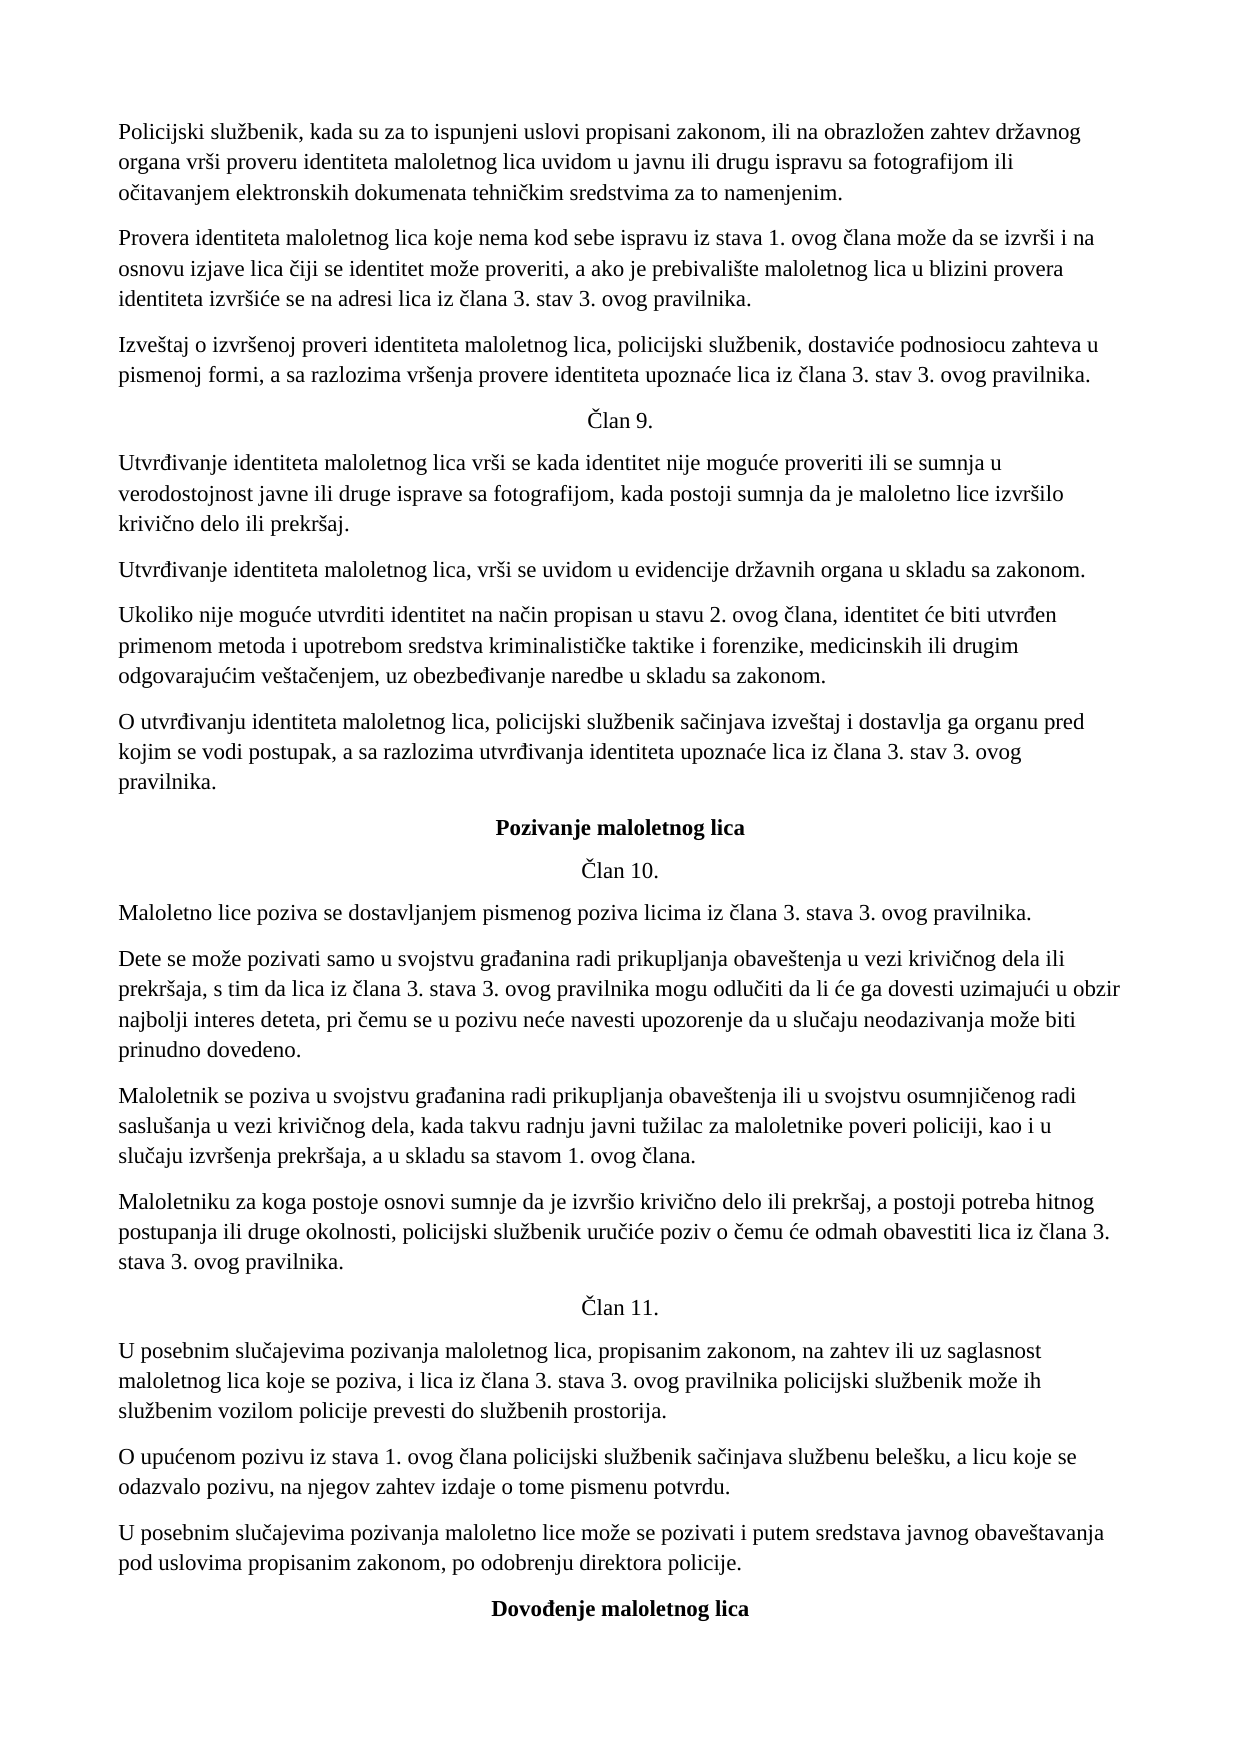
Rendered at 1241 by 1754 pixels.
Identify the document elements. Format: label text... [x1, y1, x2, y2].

text Policijski službenik, kada su za to ispunjeni uslovi propisani zakonom, ili na obrazložen zahtev državnog organa vrši proveru identiteta maloletnog lica uvidom u javnu ili drugu ispravu sa fotografijom ili očitavanjem elektronskih dokumenata tehničkim sredstvima za to namenjenim. [118, 118, 1122, 205]
text Dete se može pozivati samo u svojstvu građanina radi prikuplјanja obaveštenja u vezi krivičnog dela ili prekršaja, s tim da lica iz člana 3. stava 3. ovog pravilnika mogu odlučiti da li će ga dovesti uzimajući u obzir najbolјi interes deteta, pri čemu se u pozivu neće navesti upozorenje da u slučaju neodazivanja može biti prinudno dovedeno. [118, 945, 1122, 1062]
text Provera identiteta maloletnog lica koje nema kod sebe ispravu iz stava 1. ovog člana može da se izvrši i na osnovu izjave lica čiji se identitet može proveriti, a ako je prebivalište maloletnog lica u blizini provera identiteta izvršiće se na adresi lica iz člana 3. stav 3. ovog pravilnika. [118, 224, 1122, 311]
text Izveštaj o izvršenoj proveri identiteta maloletnog lica, policijski službenik, dostaviće podnosiocu zahteva u pismenoj formi, a sa razlozima vršenja provere identiteta upoznaće lica iz člana 3. stav 3. ovog pravilnika. [118, 331, 1122, 387]
text Dovođenje maloletnog lica [118, 1595, 1122, 1622]
text O utvrđivanju identiteta maloletnog lica, policijski službenik sačinjava izveštaj i dostavlјa ga organu pred kojim se vodi postupak, a sa razlozima utvrđivanja identiteta upoznaće lica iz člana 3. stav 3. ovog pravilnika. [118, 708, 1122, 794]
text Maloletno lice poziva se dostavlјanjem pismenog poziva licima iz člana 3. stava 3. ovog pravilnika. [118, 899, 1122, 926]
text Utvrđivanje identiteta maloletnog lica vrši se kada identitet nije moguće proveriti ili se sumnja u verodostojnost javne ili druge isprave sa fotografijom, kada postoji sumnja da je maloletno lice izvršilo krivično delo ili prekršaj. [118, 449, 1122, 536]
text Maloletnik se poziva u svojstvu građanina radi prikuplјanja obaveštenja ili u svojstvu osumnjičenog radi saslušanja u vezi krivičnog dela, kada takvu radnju javni tužilac za maloletnike poveri policiji, kao i u slučaju izvršenja prekršaja, a u skladu sa stavom 1. ovog člana. [118, 1082, 1122, 1168]
text Član 9. [118, 407, 1122, 433]
text Član 10. [118, 857, 1122, 883]
text U posebnim slučajevima pozivanja maloletno lice može se pozivati i putem sredstava javnog obaveštavanja pod uslovima propisanim zakonom, po odobrenju direktora policije. [118, 1519, 1122, 1576]
text Pozivanje maloletnog lica [118, 814, 1122, 840]
text O upućenom pozivu iz stava 1. ovog člana policijski službenik sačinjava službenu belešku, a licu koje se odazvalo pozivu, na njegov zahtev izdaje o tome pismenu potvrdu. [118, 1443, 1122, 1500]
text Član 11. [118, 1294, 1122, 1321]
text Maloletniku za koga postoje osnovi sumnje da je izvršio krivično delo ili prekršaj, a postoji potreba hitnog postupanja ili druge okolnosti, policijski službenik uručiće poziv o čemu će odmah obavestiti lica iz člana 3. stava 3. ovog pravilnika. [118, 1188, 1122, 1275]
text Utvrđivanje identiteta maloletnog lica, vrši se uvidom u evidencije državnih organa u skladu sa zakonom. [118, 556, 1122, 582]
text Ukoliko nije moguće utvrditi identitet na način propisan u stavu 2. ovog člana, identitet će biti utvrđen primenom metoda i upotrebom sredstva kriminalističke taktike i forenzike, medicinskih ili drugim odgovarajućim veštačenjem, uz obezbeđivanje naredbe u skladu sa zakonom. [118, 601, 1122, 688]
text U posebnim slučajevima pozivanja maloletnog lica, propisanim zakonom, na zahtev ili uz saglasnost maloletnog lica koje se poziva, i lica iz člana 3. stava 3. ovog pravilnika policijski službenik može ih službenim vozilom policije prevesti do službenih prostorija. [118, 1337, 1122, 1424]
